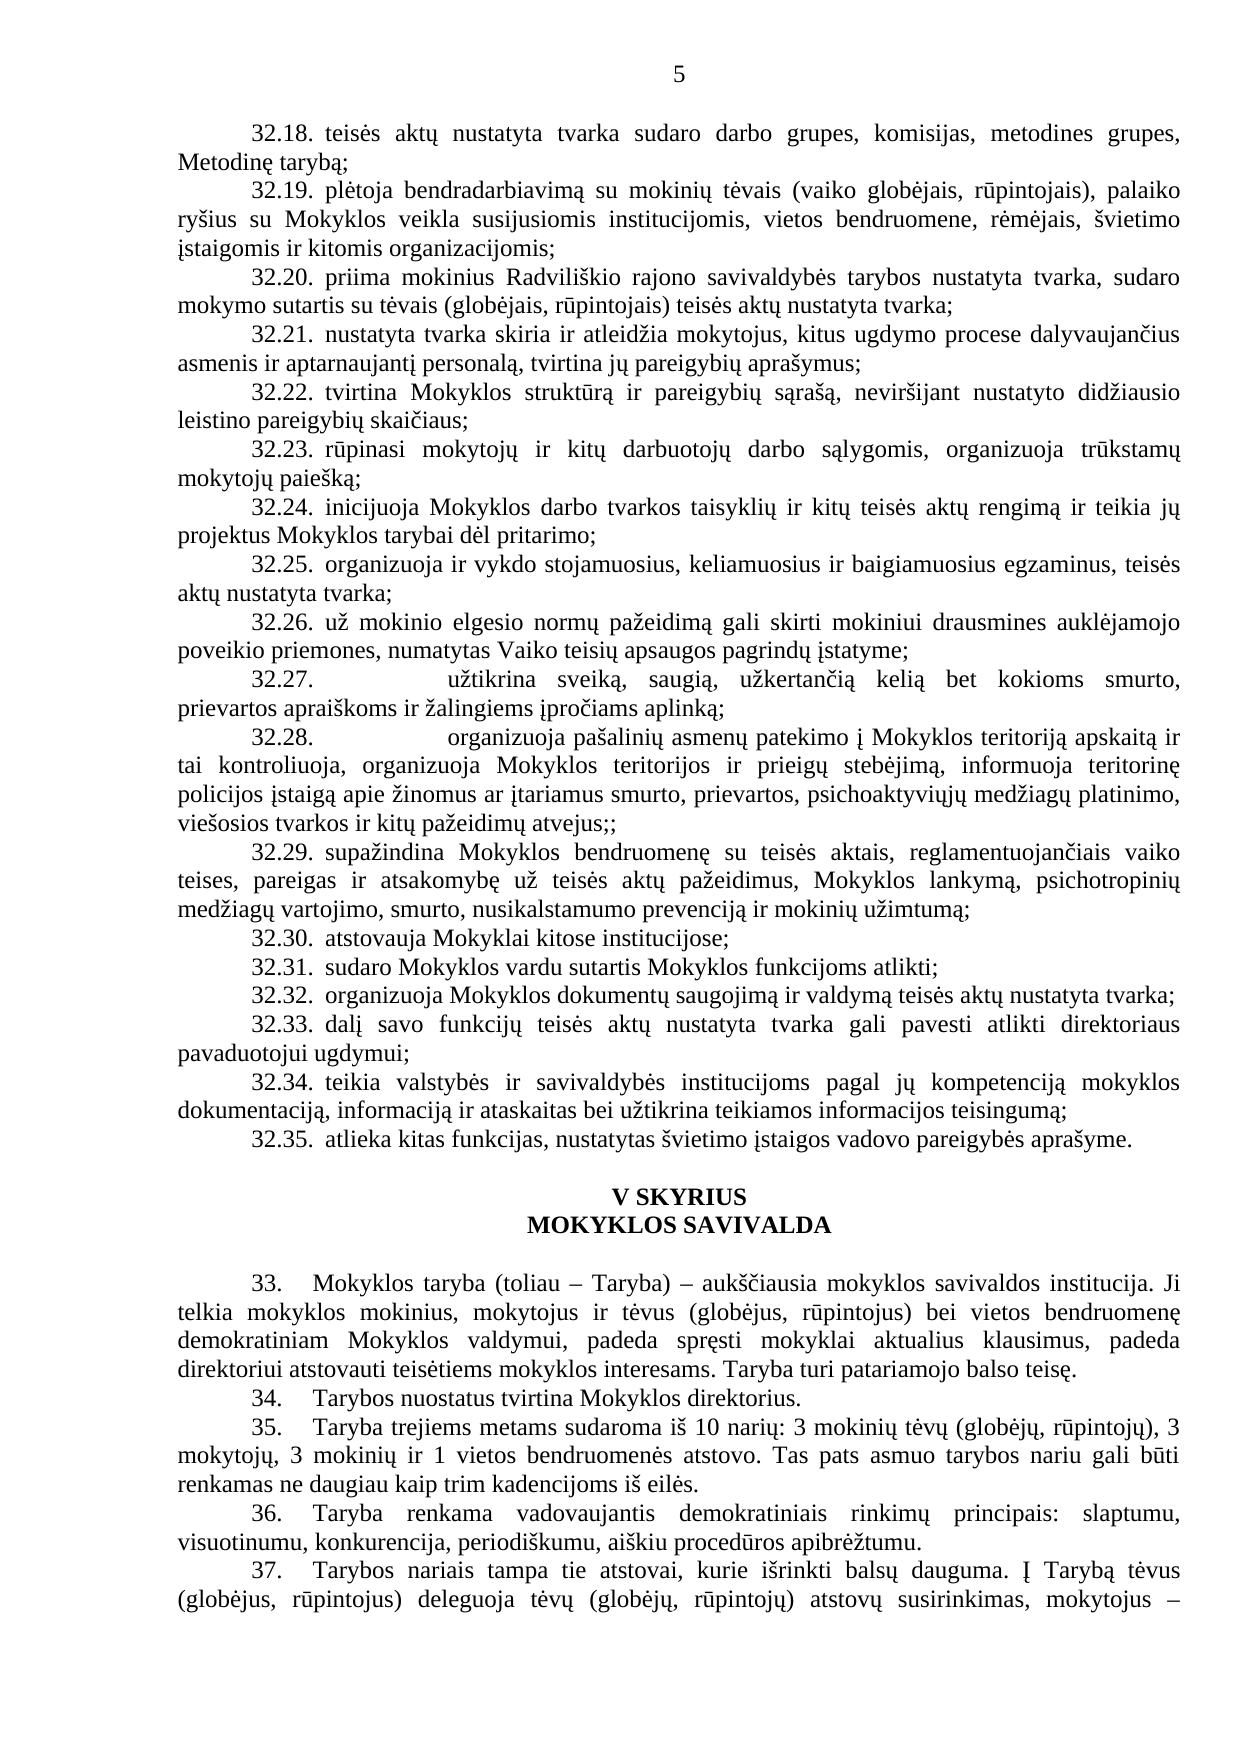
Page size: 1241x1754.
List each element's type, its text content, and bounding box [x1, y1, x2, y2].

text 32.18. teisės aktų nustatyta tvarka sudaro darbo grupes, komisijas, metodines grupes, Metodinę tarybą; [177, 118, 1181, 176]
text 32.26. už mokinio elgesio normų pažeidimą gali skirti mokiniui drausmines auklėjamojo poveikio priemones, numatytas Vaiko teisių apsaugos pagrindų įstatyme; [177, 607, 1181, 664]
text 32.23. rūpinasi mokytojų ir kitų darbuotojų darbo sąlygomis, organizuoja trūkstamų mokytojų paiešką; [177, 434, 1181, 492]
text 32.31. sudaro Mokyklos vardu sutartis Mokyklos funkcijoms atlikti; [177, 952, 1181, 981]
text 32.30. atstovauja Mokyklai kitose institucijose; [177, 923, 1181, 952]
text 32.22. tvirtina Mokyklos struktūrą ir pareigybių sąrašą, neviršijant nustatyto didžiausio leistino pareigybių skaičiaus; [177, 377, 1181, 434]
text 32.34. teikia valstybės ir savivaldybės institucijoms pagal jų kompetenciją mokyklos dokumentaciją, informaciją ir ataskaitas bei užtikrina teikiamos informacijos teisingumą; [177, 1067, 1181, 1124]
text 32.21. nustatyta tvarka skiria ir atleidžia mokytojus, kitus ugdymo procese dalyvaujančius asmenis ir aptarnaujantį personalą, tvirtina jų pareigybių aprašymus; [177, 319, 1181, 377]
text 35. Taryba trejiems metams sudaroma iš 10 narių: 3 mokinių tėvų (globėjų, rūpintojų), 3 mokytojų, 3 mokinių ir 1 vietos bendruomenės atstovo. Tas pats asmuo tarybos nariu gali būti renkamas ne daugiau kaip trim kadencijoms iš eilės. [177, 1412, 1181, 1498]
text 32.33. dalį savo funkcijų teisės aktų nustatyta tvarka gali pavesti atlikti direktoriaus pavaduotojui ugdymui; [177, 1009, 1181, 1067]
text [177, 1556, 1181, 1613]
text 33. Mokyklos taryba (toliau – Taryba) – aukščiausia mokyklos savivaldos institucija. Ji telkia mokyklos mokinius, mokytojus ir tėvus (globėjus, rūpintojus) bei vietos bendruomenę demokratiniam Mokyklos valdymui, padeda spręsti mokyklai aktualius klausimus, padeda direktoriui atstovauti teisėtiems mokyklos interesams. Taryba turi patariamojo balso teisę. [177, 1268, 1181, 1383]
text 36. Taryba renkama vadovaujantis demokratiniais rinkimų principais: slaptumu, visuotinumu, konkurencija, periodiškumu, aiškiu procedūros apibrėžtumu. [177, 1498, 1181, 1556]
text 32.24. inicijuoja Mokyklos darbo tvarkos taisyklių ir kitų teisės aktų rengimą ir teikia jų projektus Mokyklos tarybai dėl pritarimo; [177, 492, 1181, 549]
text V SKYRIUS [177, 1182, 1181, 1211]
text 32.25. organizuoja ir vykdo stojamuosius, keliamuosius ir baigiamuosius egzaminus, teisės aktų nustatyta tvarka; [177, 549, 1181, 607]
text 32.27. užtikrina sveiką, saugią, užkertančią kelią bet kokioms smurto, prievartos apraiškoms ir žalingiems įpročiams aplinką; [177, 664, 1181, 722]
text MOKYKLOS SAVIVALDA [177, 1211, 1181, 1239]
text 32.29. supažindina Mokyklos bendruomenę su teisės aktais, reglamentuojančiais vaiko teises, pareigas ir atsakomybę už teisės aktų pažeidimus, Mokyklos lankymą, psichotropinių medžiagų vartojimo, smurto, nusikalstamumo prevenciją ir mokinių užimtumą; [177, 837, 1181, 923]
text 32.20. priima mokinius Radviliškio rajono savivaldybės tarybos nustatyta tvarka, sudaro mokymo sutartis su tėvais (globėjais, rūpintojais) teisės aktų nustatyta tvarka; [177, 262, 1181, 319]
text 32.28. organizuoja pašalinių asmenų patekimo į Mokyklos teritoriją apskaitą ir tai kontroliuoja, organizuoja Mokyklos teritorijos ir prieigų stebėjimą, informuoja teritorinę policijos įstaigą apie žinomus ar įtariamus smurto, prievartos, psichoaktyviųjų medžiagų platinimo, viešosios tvarkos ir kitų pažeidimų atvejus;; [177, 722, 1181, 837]
text 32.19. plėtoja bendradarbiavimą su mokinių tėvais (vaiko globėjais, rūpintojais), palaiko ryšius su Mokyklos veikla susijusiomis institucijomis, vietos bendruomene, rėmėjais, švietimo įstaigomis ir kitomis organizacijomis; [177, 176, 1181, 262]
text 32.32. organizuoja Mokyklos dokumentų saugojimą ir valdymą teisės aktų nustatyta tvarka; [177, 981, 1181, 1009]
text 34. Tarybos nuostatus tvirtina Mokyklos direktorius. [177, 1383, 1181, 1412]
text 32.35. atlieka kitas funkcijas, nustatytas švietimo įstaigos vadovo pareigybės aprašyme. [177, 1124, 1181, 1153]
